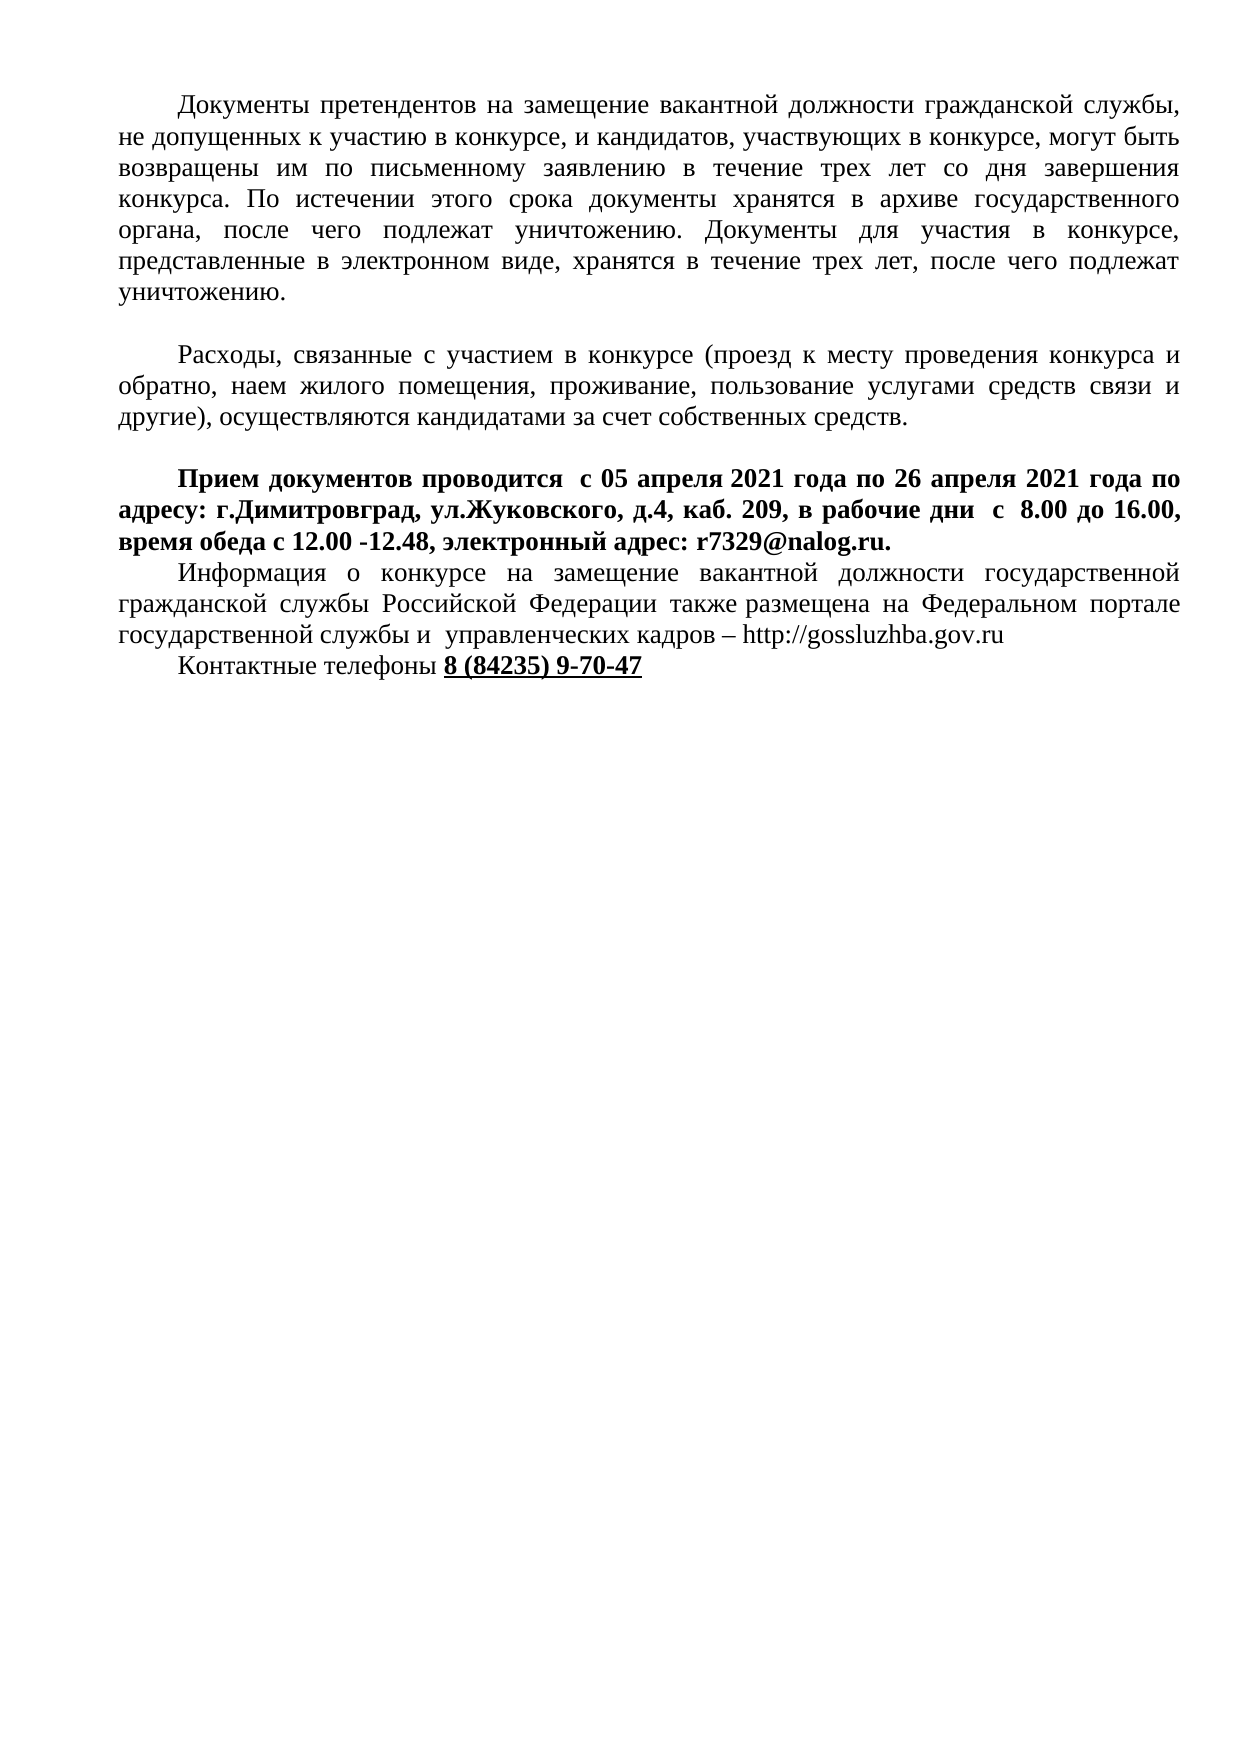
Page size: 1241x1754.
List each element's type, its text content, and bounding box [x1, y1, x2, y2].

text Контактные телефоны 8 (84235) 9-70-47 [118, 649, 1181, 680]
text Документы претендентов на замещение вакантной должности гражданской службы, не допущенных к участию в конкурсе, и кандидатов, участвующих в конкурсе, могут быть возвращены им по письменному заявлению в течение трех лет со дня завершения конкурса. По истечении этого срока документы хранятся в архиве государственного органа, после чего подлежат уничтожению. Документы для участия в конкурсе, представленные в электронном виде, хранятся в течение трех лет, после чего подлежат уничтожению. [118, 88, 1181, 307]
text Прием документов проводится с 05 апреля 2021 года по 26 апреля 2021 года по адресу: г.Димитровград, ул.Жуковского, д.4, каб. 209, в рабочие дни с 8.00 до 16.00, время обеда с 12.00 -12.48, электронный адрес: r7329@nalog.ru. [118, 462, 1181, 556]
text Информация о конкурсе на замещение вакантной должности государственной гражданской службы Российской Федерации также размещена на Федеральном портале государственной службы и управленческих кадров – http://gossluzhba.gov.ru [118, 556, 1181, 649]
text Расходы, связанные с участием в конкурсе (проезд к месту проведения конкурса и обратно, наем жилого помещения, проживание, пользование услугами средств связи и другие), осуществляются кандидатами за счет собственных средств. [118, 338, 1181, 431]
